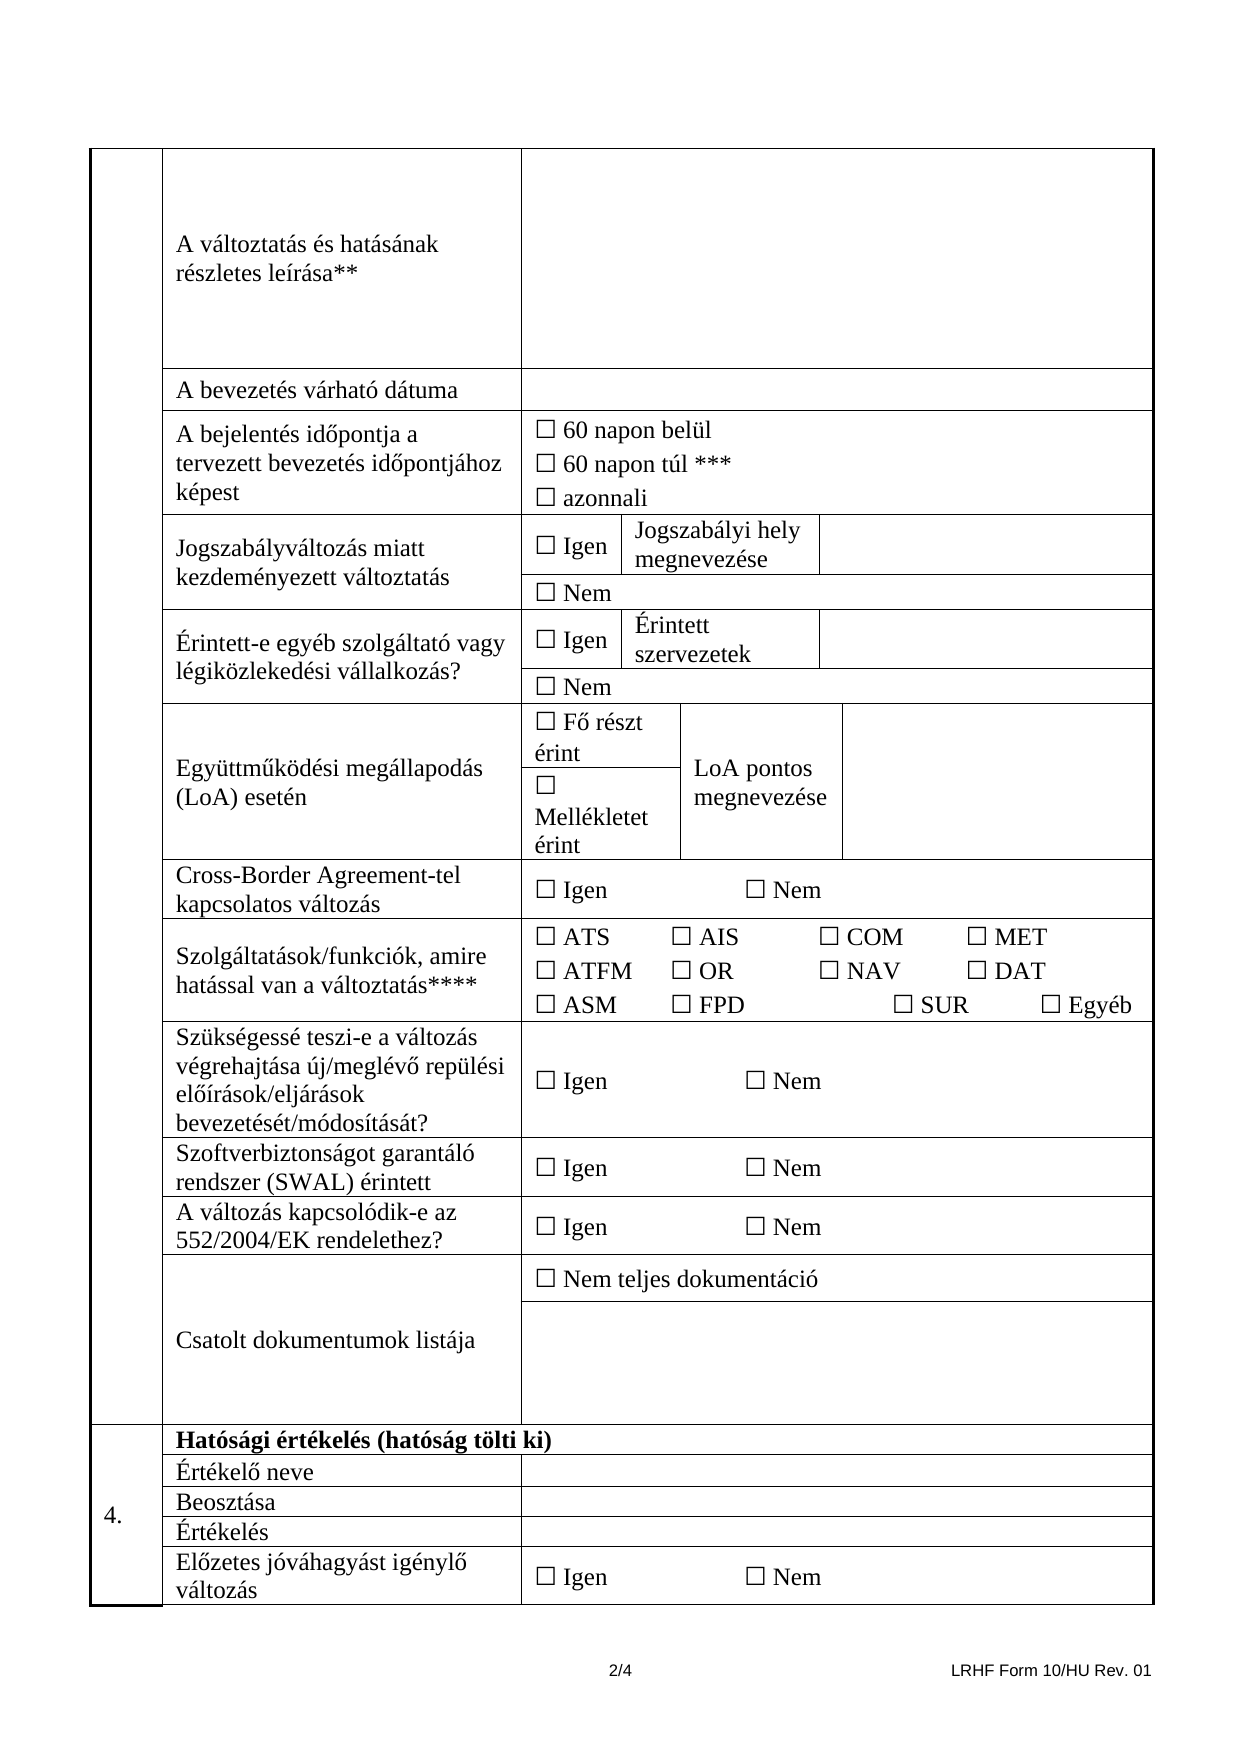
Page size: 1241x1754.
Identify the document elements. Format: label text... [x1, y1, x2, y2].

table_cell [522, 1517, 1152, 1546]
table_cell [843, 704, 1152, 859]
table_cell Érintett szervezetek [622, 610, 819, 668]
table_cell Igen [522, 515, 621, 574]
table_cell Igen Nem [522, 1547, 1152, 1604]
table_cell Érintett-e egyéb szolgáltató vagy légiközlekedési vállalkozás? [163, 610, 521, 703]
table_cell Csatolt dokumentumok listája [163, 1255, 521, 1424]
table_cell [820, 610, 1152, 668]
table_cell A változás kapcsolódik-e az 552/2004/EK rendelethez? [163, 1197, 521, 1254]
table_cell LoA pontos megnevezése [681, 704, 842, 859]
table_cell [522, 369, 1152, 410]
table_cell Értékelés [163, 1517, 521, 1546]
table_cell Hatósági értékelés (hatóság tölti ki) [163, 1425, 1152, 1454]
table_cell Fő részt érint [522, 704, 680, 767]
table_cell Nem [522, 669, 1152, 703]
table_cell [522, 1302, 1152, 1424]
table_cell Igen Nem [522, 1197, 1152, 1254]
table_cell Jogszabályváltozás miatt kezdeményezett változtatás [163, 515, 521, 609]
table_cell Szolgáltatások/funkciók, amire hatással van a változtatás**** [163, 919, 521, 1021]
table_cell [522, 1487, 1152, 1516]
table_cell [522, 1455, 1152, 1486]
table_cell 4. [92, 1425, 162, 1604]
table_cell A bevezetés várható dátuma [163, 369, 521, 410]
table_cell Szoftverbiztonságot garantáló rendszer (SWAL) érintett [163, 1138, 521, 1196]
table_cell Igen Nem [522, 860, 1152, 918]
table_cell A bejelentés időpontja a tervezett bevezetés időpontjához képest [163, 411, 521, 514]
table_cell Nem [522, 575, 1152, 609]
table_cell Igen Nem [522, 1022, 1152, 1137]
table_cell Előzetes jóváhagyást igénylő változás [163, 1547, 521, 1604]
table_cell Értékelő neve [163, 1455, 521, 1486]
table_cell Nem teljes dokumentáció [522, 1255, 1152, 1301]
table_cell ATS AIS COM MET ATFM OR NAV DAT ASM FPD SUR Egyéb [522, 919, 1152, 1021]
table_cell Igen Nem [522, 1138, 1152, 1196]
table_cell Cross-Border Agreement-tel kapcsolatos változás [163, 860, 521, 918]
table_cell [820, 515, 1152, 574]
table_cell Mellékletet érint [522, 768, 680, 859]
table_cell Jogszabályi hely megnevezése [622, 515, 819, 574]
table_cell A változtatás és hatásának részletes leírása** [163, 149, 521, 368]
table_cell 60 napon belül 60 napon túl *** azonnali [522, 411, 1152, 514]
table_cell Együttműködési megállapodás (LoA) esetén [163, 704, 521, 859]
table_cell Beosztása [163, 1487, 521, 1516]
table_cell Szükségessé teszi-e a változás végrehajtása új/meglévő repülési előírások/eljárások bevezetését/módosítását? [163, 1022, 521, 1137]
table_cell [522, 149, 1152, 368]
table_cell Igen [522, 610, 621, 668]
